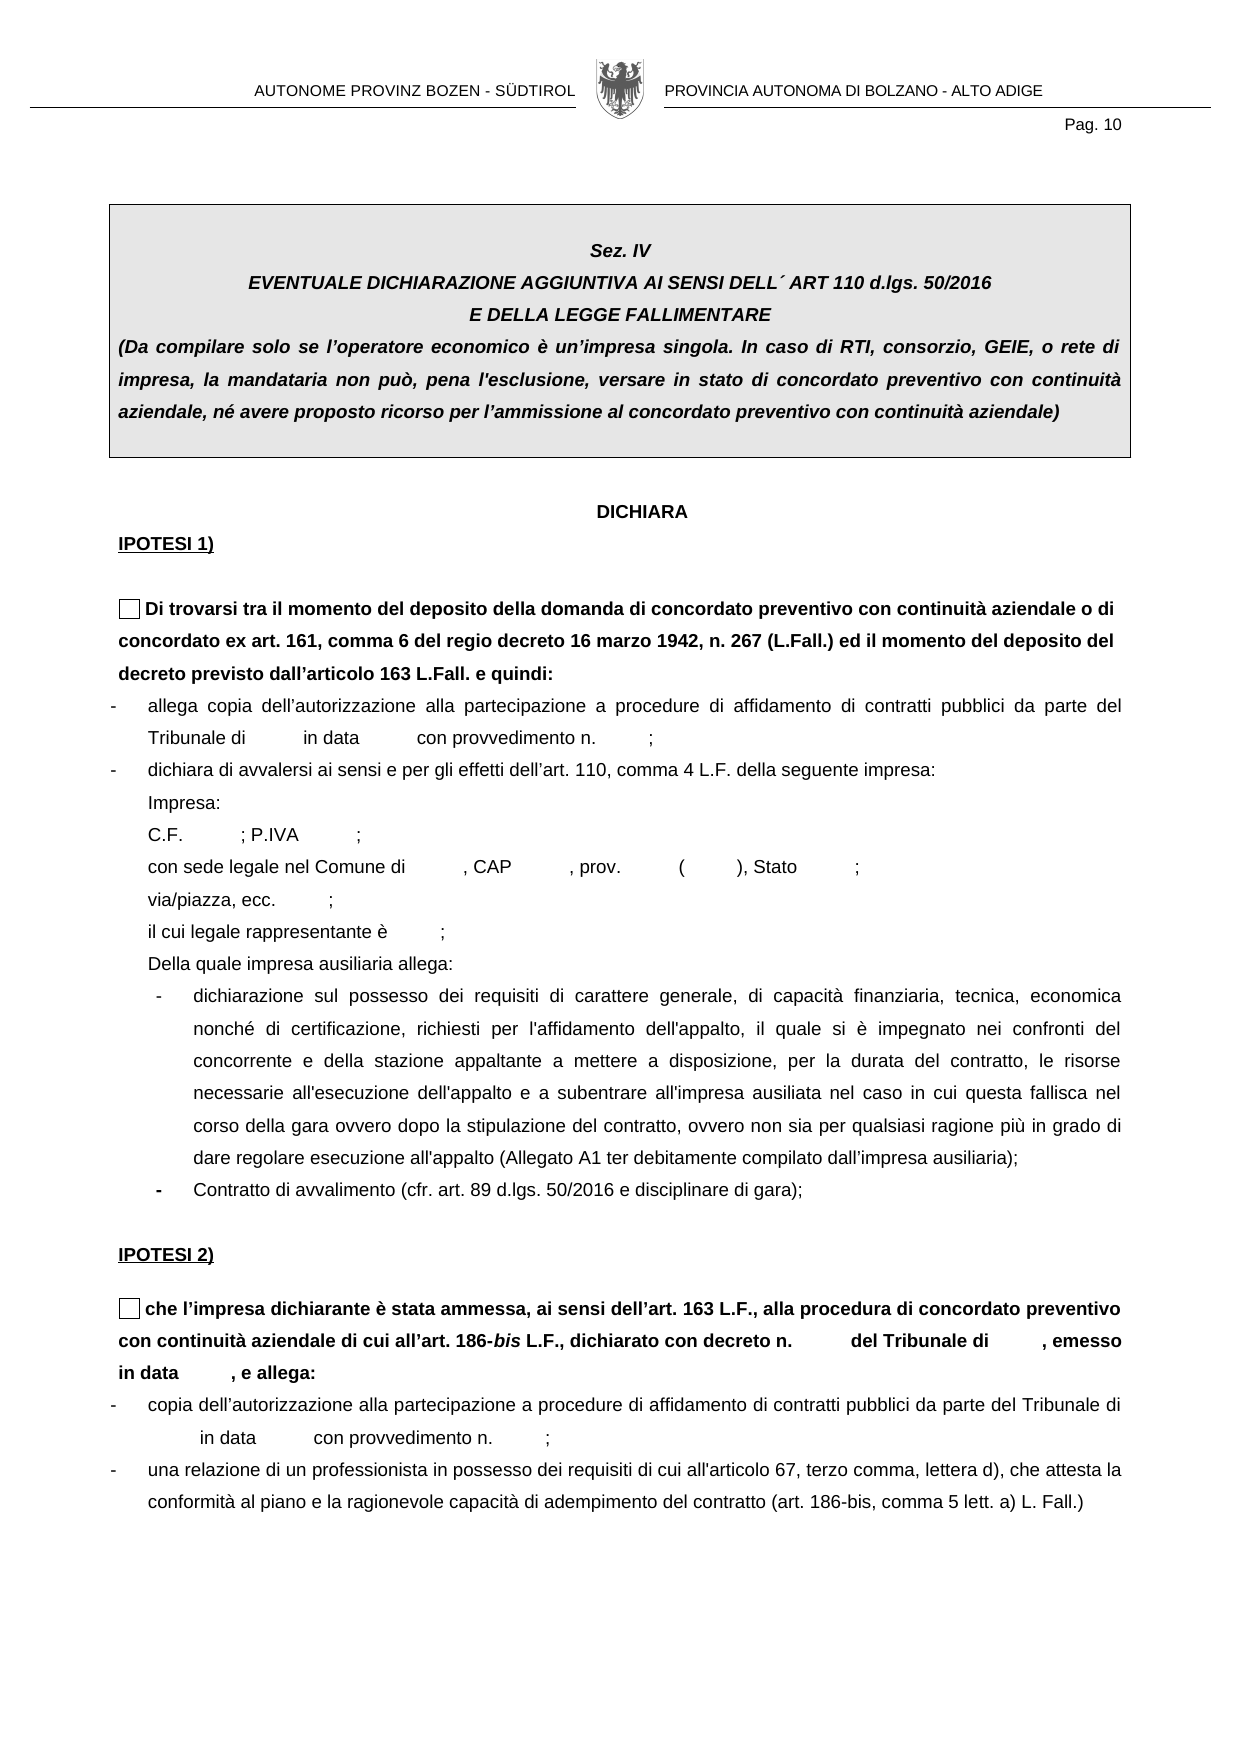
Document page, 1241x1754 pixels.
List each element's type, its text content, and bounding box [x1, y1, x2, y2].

text il cui legale rappresentante è ; [118, 921, 1122, 942]
text che l’impresa dichiarante è stata ammessa, ai sensi dell’art. 163 L.F., alla procedura di concordato preventivo con continuità aziendale di cui all’art. 186-bis L.F., dichiarato con decreto n. del Tribunale di , emesso in data , e allega: [118, 1297, 1122, 1383]
text EVENTUALE DICHIARAZIONE AGGIUNTIVA AI SENSI DELL´ ART 110 d.lgs. 50/2016 [110, 268, 1130, 293]
list dichiarazione sul possesso dei requisiti di carattere generale, di capacità finanziaria, tecnica, economica nonché di certificazione, richiesti per l'affidamento dell'appalto, il quale si è impegnato nei confronti del concorrente e della stazione appaltante a mettere a disposizione, per la durata del contratto, le risorse necessarie all'esecuzione dell'appalto e a subentrare all'impresa ausiliata nel caso in cui questa fallisca nel corso della gara ovvero dopo la stipulazione del contratto, ovvero non sia per qualsiasi ragione più in grado di dare regolare esecuzione all'appalto (Allegato A1 ter debitamente compilato dall’impresa ausiliaria); [156, 985, 1122, 1168]
text C.F. ; P.IVA ; [118, 824, 1122, 845]
text E DELLA LEGGE FALLIMENTARE [110, 301, 1130, 326]
picture [596, 59, 644, 119]
list dichiara di avvalersi ai sensi e per gli effetti dell’art. 110, comma 4 L.F. della seguente impresa: [110, 759, 1122, 781]
list Contratto di avvalimento (cfr. art. 89 d.lgs. 50/2016 e disciplinare di gara); [156, 1179, 1122, 1201]
text Impresa: [148, 791, 1122, 813]
text (Da compilare solo se l’operatore economico è un’impresa singola. In caso di RTI, consorzio, GEIE, o rete di impresa, la mandataria non può, pena l'esclusione, versare in stato di concordato preventivo con continuità aziendale, né avere proposto ricorso per l’ammissione al concordato preventivo con continuità aziendale) [110, 333, 1130, 422]
text Di trovarsi tra il momento del deposito della domanda di concordato preventivo con continuità aziendale o di concordato ex art. 161, comma 6 del regio decreto 16 marzo 1942, n. 267 (L.Fall.) ed il momento del deposito del decreto previsto dall’articolo 163 L.Fall. e quindi: [118, 598, 1122, 684]
text IPOTESI 2) [118, 1243, 1122, 1265]
text via/piazza, ecc. ; [118, 888, 1122, 910]
list copia dell’autorizzazione alla partecipazione a procedure di affidamento di contratti pubblici da parte del Tribunale di in data con provvedimento n. ; [110, 1394, 1122, 1448]
list DICHIARA [162, 501, 1122, 522]
list allega copia dell’autorizzazione alla partecipazione a procedure di affidamento di contratti pubblici da parte del Tribunale di in data con provvedimento n. ; [110, 694, 1122, 748]
list una relazione di un professionista in possesso dei requisiti di cui all'articolo 67, terzo comma, lettera d), che attesta la conformità al piano e la ragionevole capacità di adempimento del contratto (art. 186-bis, comma 5 lett. a) L. Fall.) [110, 1459, 1122, 1513]
text Sez. IV [110, 236, 1130, 261]
text Della quale impresa ausiliaria allega: [118, 953, 1122, 974]
text IPOTESI 1) [118, 533, 1122, 555]
text con sede legale nel Comune di , CAP , prov. ( ), Stato ; [118, 856, 1122, 878]
